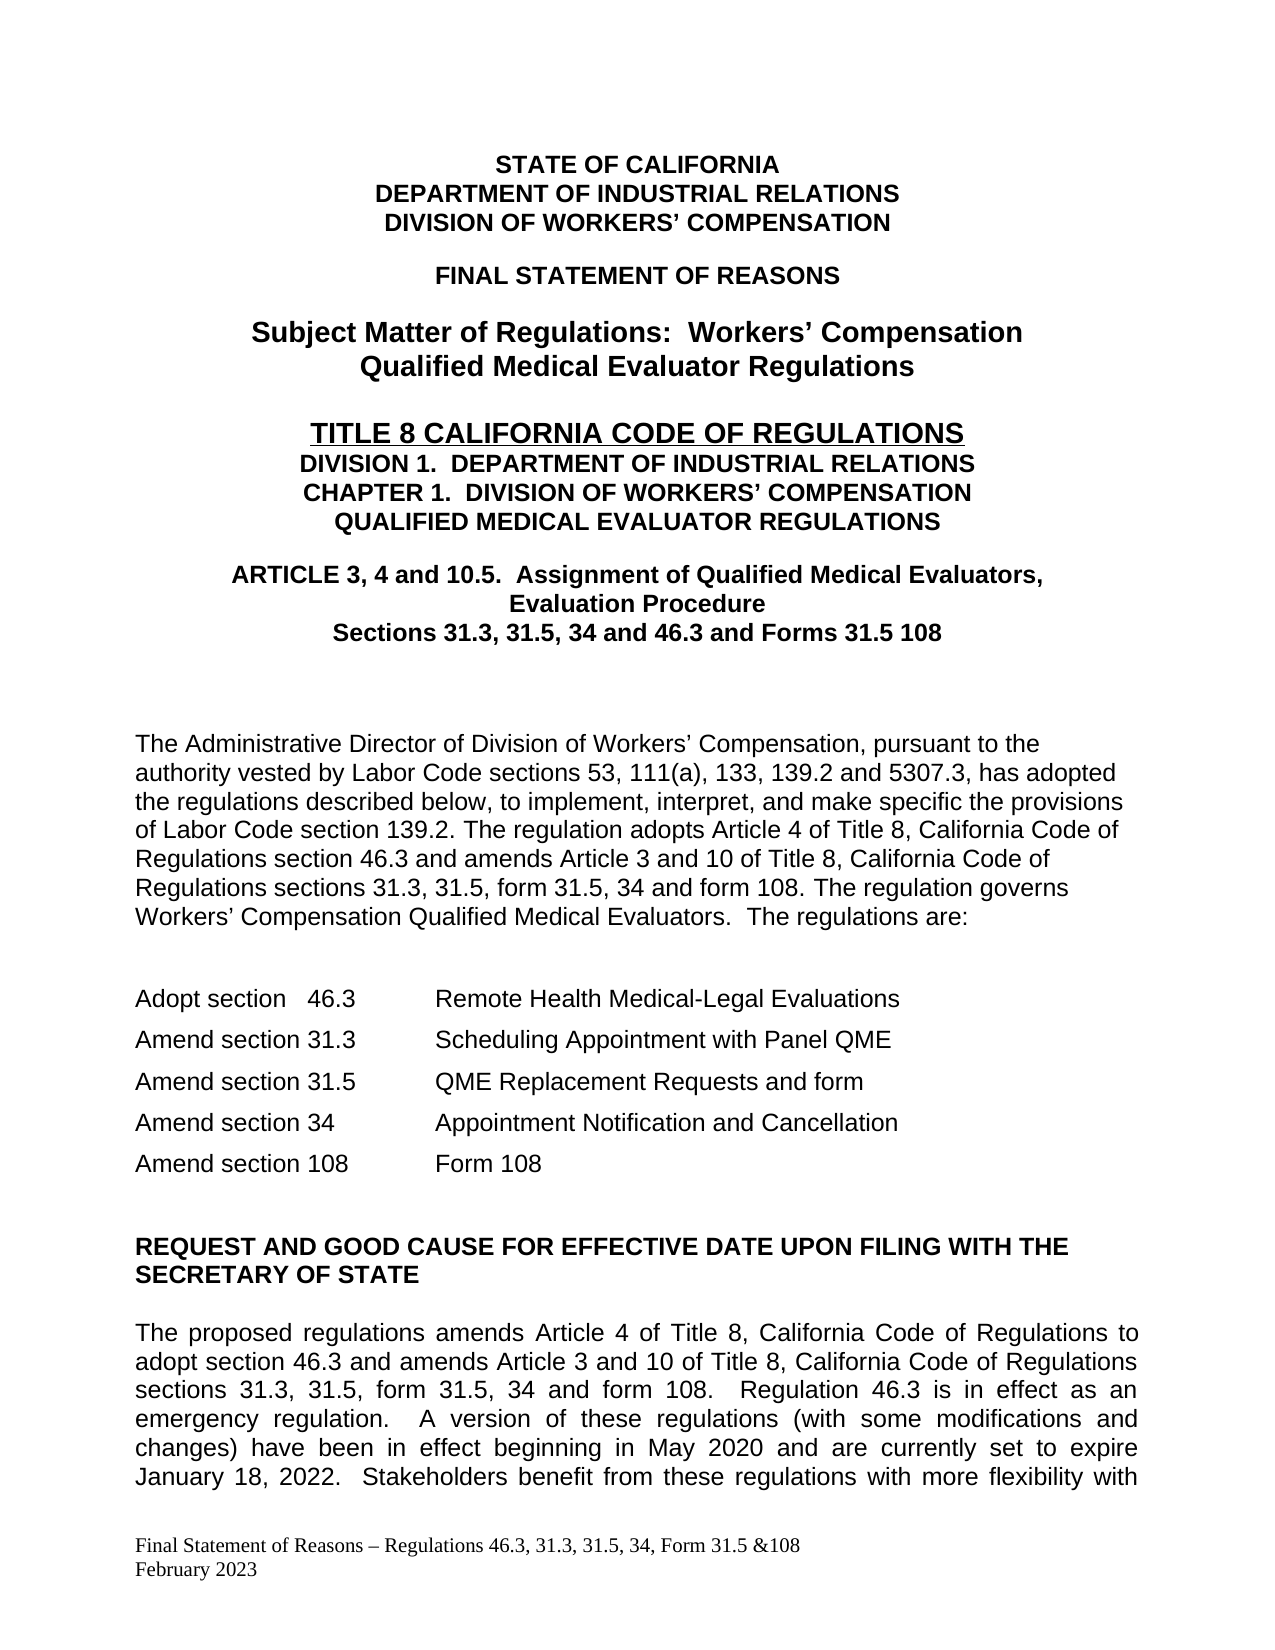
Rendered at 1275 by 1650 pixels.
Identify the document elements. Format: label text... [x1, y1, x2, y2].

text The Administrative Director of Division of Workers’ Compensation, pursuant to the authority vested by Labor Code sections 53, 111(a), 133, 139.2 and 5307.3, has adopted the regulations described below, to implement, interpret, and make specific the provisions of Labor Code section 139.2. The regulation adopts Article 4 of Title 8, California Code of Regulations section 46.3 and amends Article 3 and 10 of Title 8, California Code of Regulations sections 31.3, 31.5, form 31.5, 34 and form 108. The regulation governs Workers’ Compensation Qualified Medical Evaluators. The regulations are: [135, 729, 1140, 930]
text DEPARTMENT OF INDUSTRIAL RELATIONS [135, 179, 1140, 207]
text Qualified Medical Evaluator Regulations [135, 348, 1140, 382]
text QUALIFIED MEDICAL EVALUATOR REGULATIONS [135, 507, 1140, 535]
text REQUEST AND GOOD CAUSE FOR EFFECTIVE DATE UPON FILING WITH THE SECRETARY OF STATE [135, 1232, 1140, 1289]
text Subject Matter of Regulations: Workers’ Compensation [135, 315, 1140, 348]
text DIVISION 1. DEPARTMENT OF INDUSTRIAL RELATIONS [135, 449, 1140, 478]
text Amend section 108 Form 108 [135, 1149, 1140, 1178]
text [135, 1318, 1140, 1490]
text Sections 31.3, 31.5, 34 and 46.3 and Forms 31.5 108 [135, 618, 1140, 647]
text DIVISION OF WORKERS’ COMPENSATION [135, 207, 1140, 236]
text Evaluation Procedure [135, 589, 1140, 618]
text TITLE 8 CALIFORNIA CODE OF REGULATIONS [135, 416, 1140, 449]
text FINAL STATEMENT OF REASONS [135, 261, 1140, 290]
text ARTICLE 3, 4 and 10.5. Assignment of Qualified Medical Evaluators, [135, 560, 1140, 589]
text STATE OF CALIFORNIA [135, 150, 1140, 179]
text Amend section 34 Appointment Notification and Cancellation [135, 1108, 1140, 1137]
text Adopt section 46.3 Remote Health Medical-Legal Evaluations [135, 984, 1140, 1013]
text Amend section 31.3 Scheduling Appointment with Panel QME [135, 1025, 1140, 1054]
text Amend section 31.5 QME Replacement Requests and form [135, 1067, 1140, 1095]
text CHAPTER 1. DIVISION OF WORKERS’ COMPENSATION [135, 478, 1140, 507]
